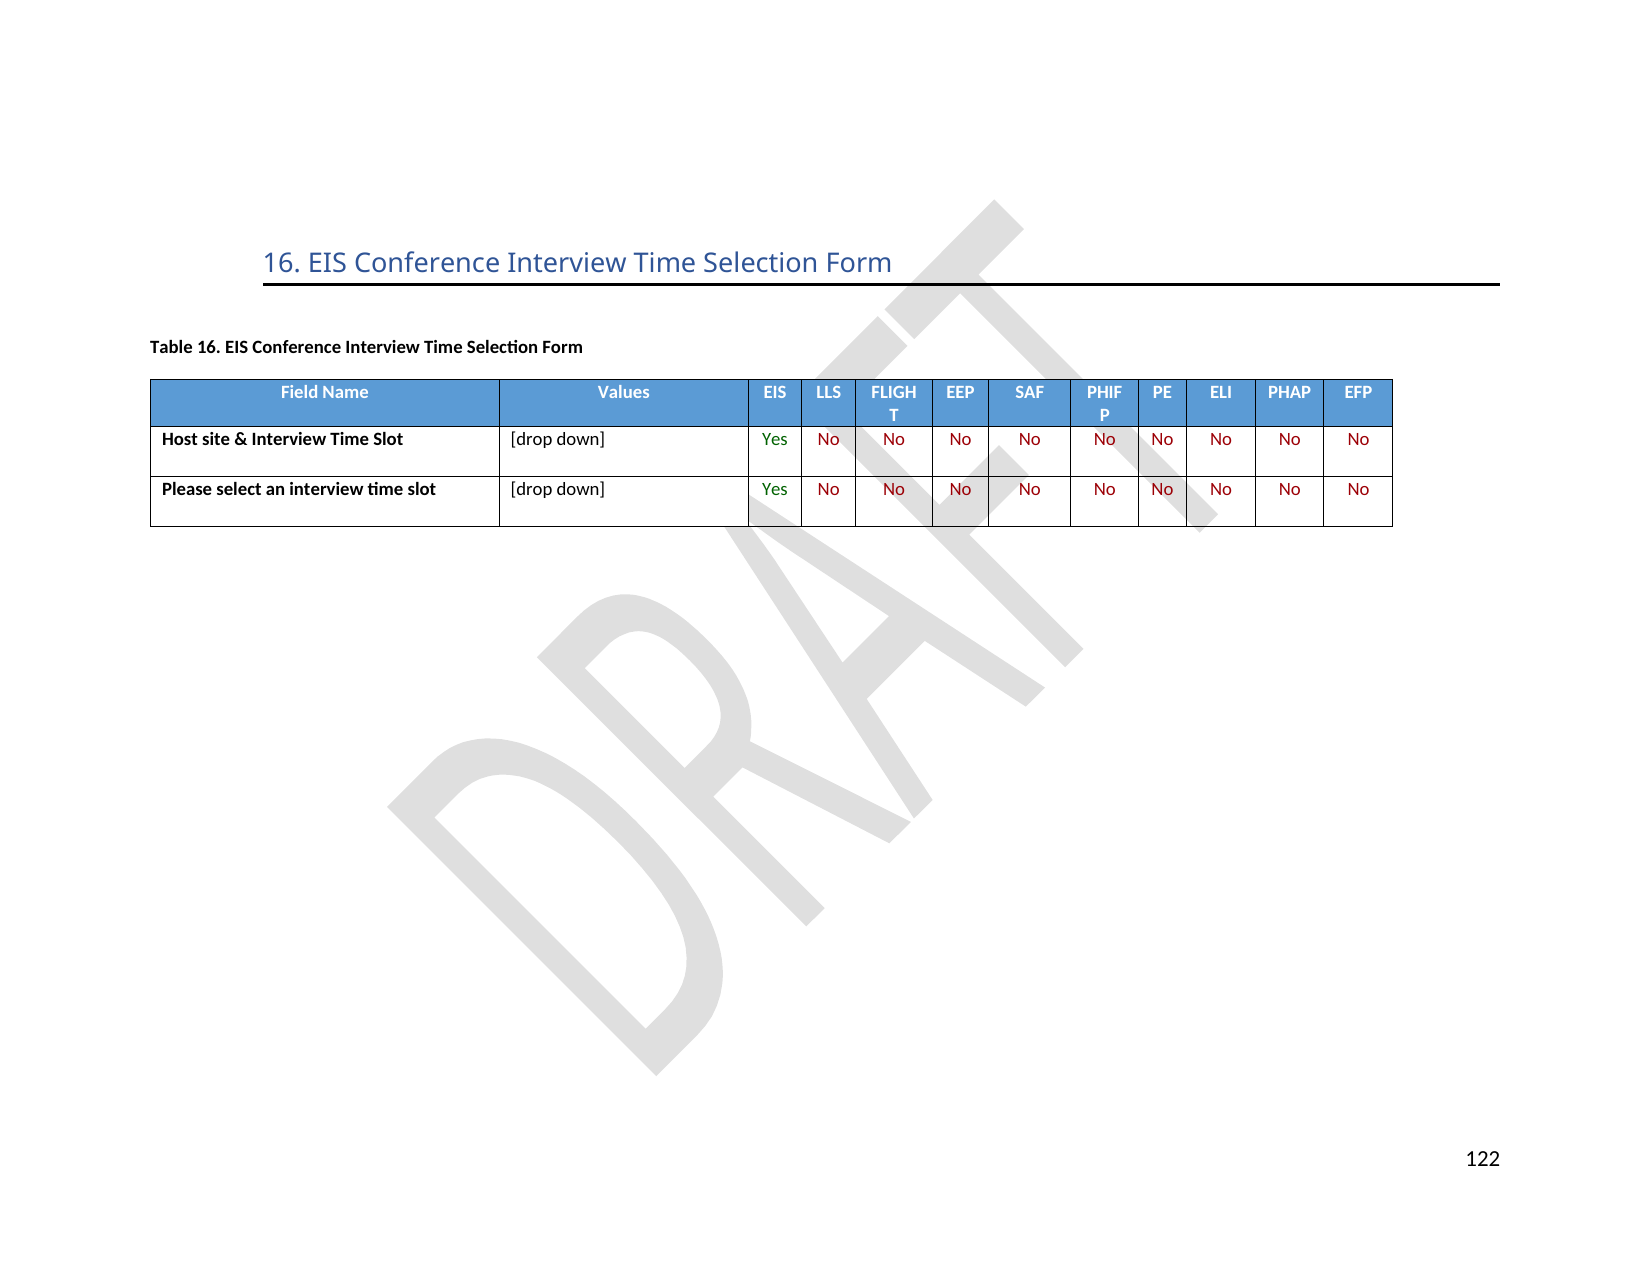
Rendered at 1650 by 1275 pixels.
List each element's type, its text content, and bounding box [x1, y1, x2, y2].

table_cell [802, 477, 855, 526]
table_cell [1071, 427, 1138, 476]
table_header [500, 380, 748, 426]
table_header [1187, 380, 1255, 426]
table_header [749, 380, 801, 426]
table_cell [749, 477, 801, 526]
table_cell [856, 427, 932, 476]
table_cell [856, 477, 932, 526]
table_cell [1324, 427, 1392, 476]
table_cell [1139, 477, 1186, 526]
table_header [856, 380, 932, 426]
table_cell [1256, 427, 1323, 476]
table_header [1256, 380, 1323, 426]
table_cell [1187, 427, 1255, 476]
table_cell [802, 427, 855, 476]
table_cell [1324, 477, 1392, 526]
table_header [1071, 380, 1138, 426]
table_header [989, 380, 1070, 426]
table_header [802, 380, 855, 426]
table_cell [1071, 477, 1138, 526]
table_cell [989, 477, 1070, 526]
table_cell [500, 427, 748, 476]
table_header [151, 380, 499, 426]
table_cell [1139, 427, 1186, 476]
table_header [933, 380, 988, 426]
text Table 16. EIS Conference Interview Time Selection Form [150, 335, 1500, 358]
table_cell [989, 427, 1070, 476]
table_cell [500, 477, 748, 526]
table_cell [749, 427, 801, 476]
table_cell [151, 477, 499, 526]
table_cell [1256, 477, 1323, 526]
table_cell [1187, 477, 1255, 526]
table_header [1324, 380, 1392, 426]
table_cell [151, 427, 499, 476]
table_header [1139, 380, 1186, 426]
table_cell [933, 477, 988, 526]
subtitle 16. EIS Conference Interview Time Selection Form [262, 244, 1500, 286]
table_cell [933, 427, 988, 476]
